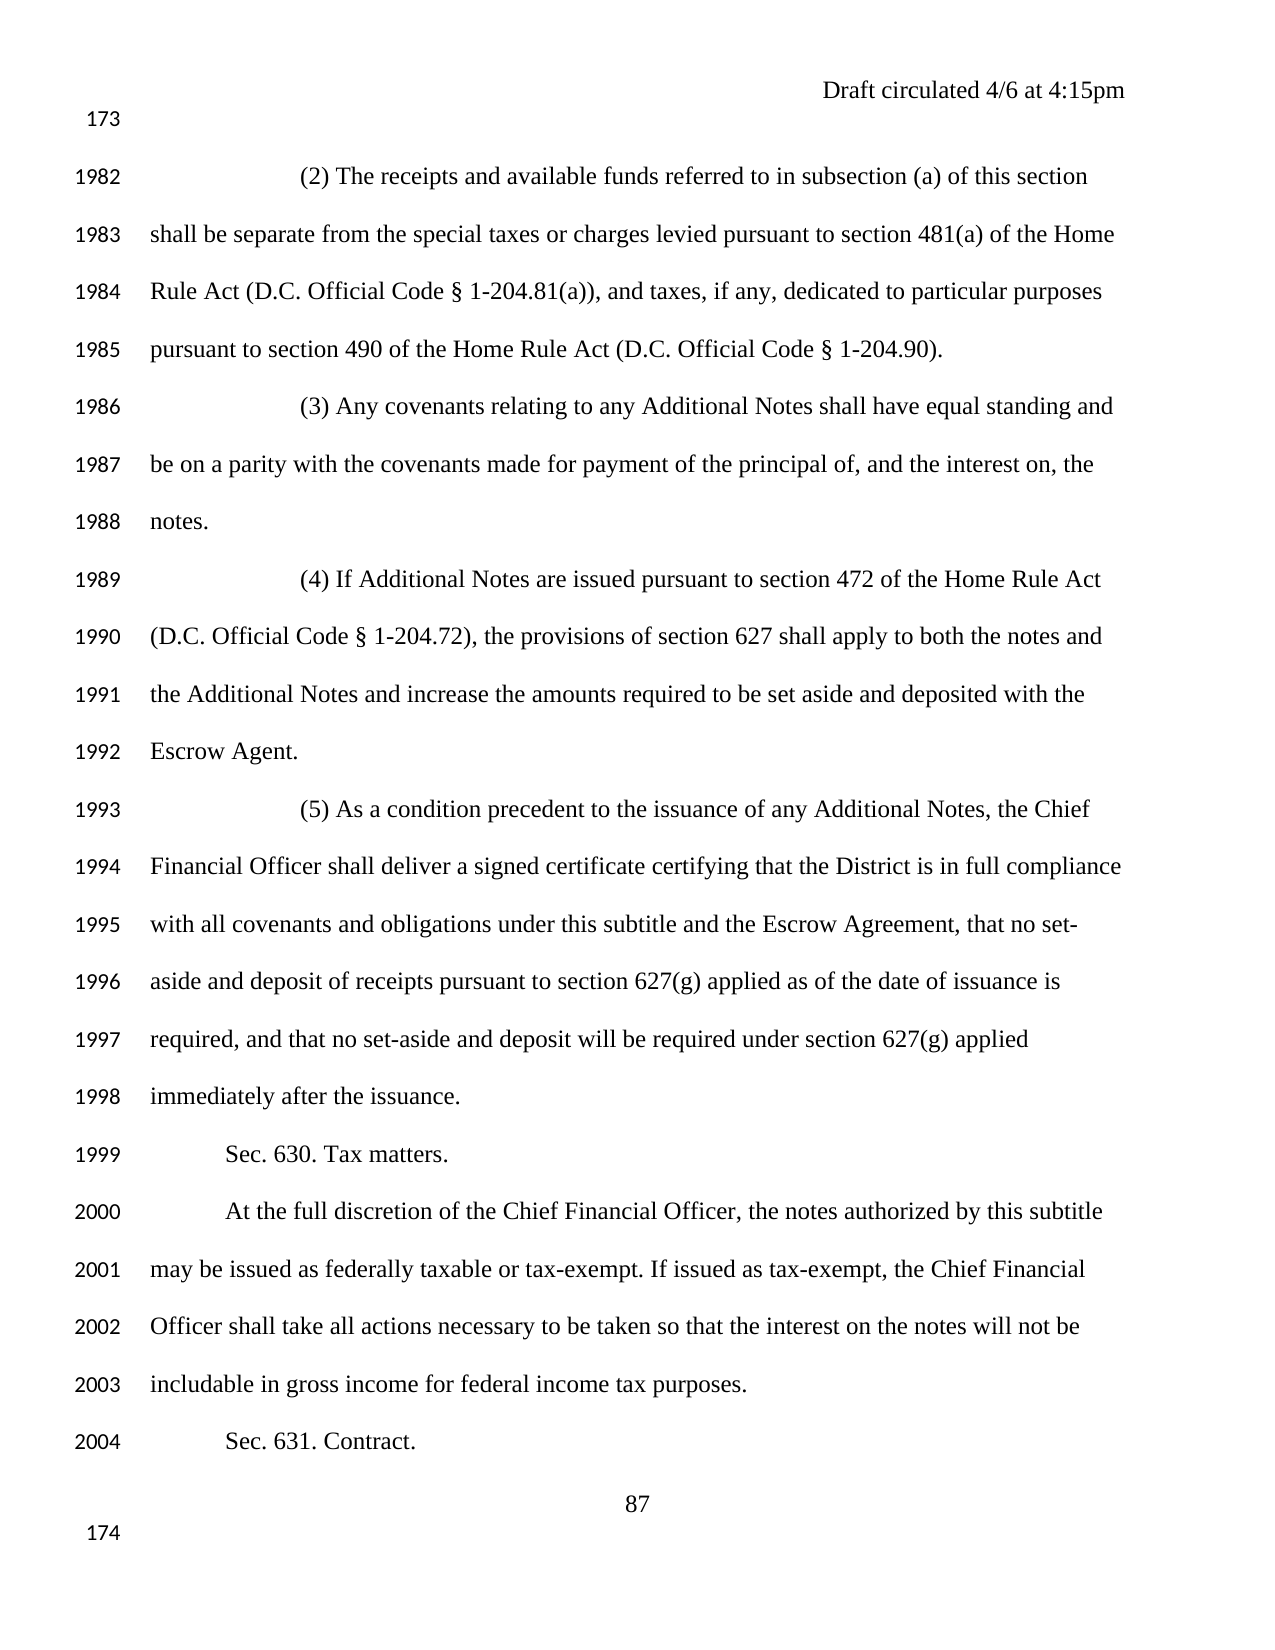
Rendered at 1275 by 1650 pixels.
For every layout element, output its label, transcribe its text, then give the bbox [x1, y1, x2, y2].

subtitle Sec. 631. Contract. [150, 1426, 1125, 1455]
text (3) Any covenants relating to any Additional Notes shall have equal standing and be on a parity with the covenants made for payment of the principal of, and the interest on, the notes. [150, 391, 1125, 535]
text (4) If Additional Notes are issued pursuant to section 472 of the Home Rule Act (D.C. Official Code § 1-204.72), the provisions of section 627 shall apply to both the notes and the Additional Notes and increase the amounts required to be set aside and deposited with the Escrow Agent. [150, 564, 1125, 765]
text (2) The receipts and available funds referred to in subsection (a) of this section shall be separate from the special taxes or charges levied pursuant to section 481(a) of the Home Rule Act (D.C. Official Code § 1-204.81(a)), and taxes, if any, dedicated to particular purposes pursuant to section 490 of the Home Rule Act (D.C. Official Code § 1-204.90). [150, 161, 1125, 362]
text At the full discretion of the Chief Financial Officer, the notes authorized by this subtitle may be issued as federally taxable or tax-exempt. If issued as tax-exempt, the Chief Financial Officer shall take all actions necessary to be taken so that the interest on the notes will not be includable in gross income for federal income tax purposes. [150, 1196, 1125, 1397]
subtitle Sec. 630. Tax matters. [150, 1139, 1125, 1167]
text (5) As a condition precedent to the issuance of any Additional Notes, the Chief Financial Officer shall deliver a signed certificate certifying that the District is in full compliance with all covenants and obligations under this subtitle and the Escrow Agreement, that no set-aside and deposit of receipts pursuant to section 627(g) applied as of the date of issuance is required, and that no set-aside and deposit will be required under section 627(g) applied immediately after the issuance. [150, 794, 1125, 1110]
